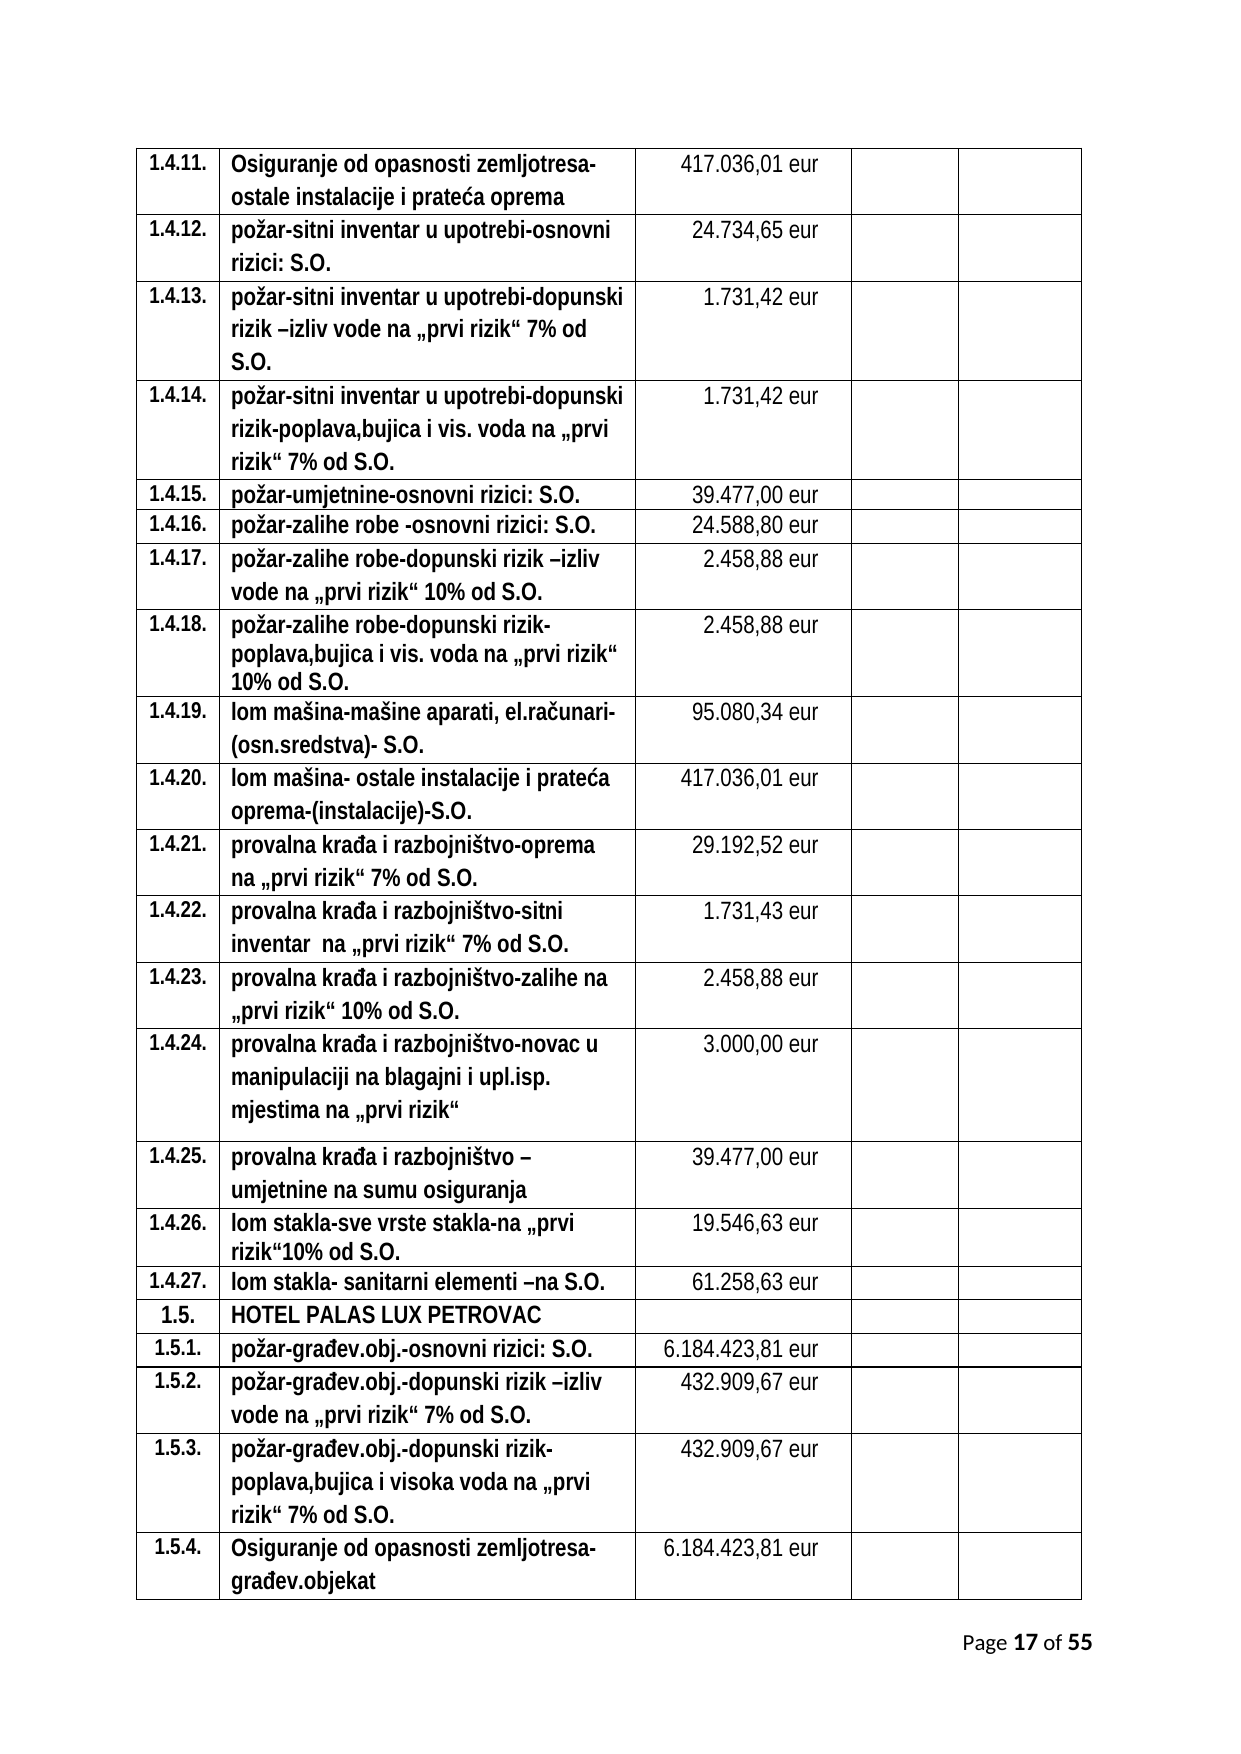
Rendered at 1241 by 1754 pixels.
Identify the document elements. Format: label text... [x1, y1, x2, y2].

table_cell 61.258,63 eur [636, 1267, 851, 1299]
table_cell požar-sitni inventar u upotrebi-dopunski rizik –izliv vode na „prvi rizik“ 7% od S.O. [220, 282, 635, 380]
table_cell provalna krađa i razbojništvo-sitni inventar na „prvi rizik“ 7% od S.O. [220, 896, 635, 962]
table_cell 2.458,88 eur [636, 544, 851, 609]
table_cell [852, 215, 958, 281]
table_cell [852, 480, 958, 509]
table_cell provalna krađa i razbojništvo-novac u manipulaciji na blagajni i upl.isp. mjestima na „prvi rizik“ [220, 1029, 635, 1141]
table_cell 417.036,01 eur [636, 149, 851, 214]
table_cell [959, 510, 1081, 542]
table_cell 1.4.23. [137, 963, 219, 1028]
table_cell 29.192,52 eur [636, 830, 851, 895]
table_cell 1.731,42 eur [636, 381, 851, 479]
table_cell [852, 896, 958, 962]
table_cell [959, 764, 1081, 829]
table_cell požar-građev.obj.-dopunski rizik –izliv vode na „prvi rizik“ 7% od S.O. [220, 1368, 635, 1433]
table_cell 1.4.24. [137, 1029, 219, 1141]
table_cell [959, 149, 1081, 214]
table_cell [852, 1267, 958, 1299]
table_cell 1.4.26. [137, 1209, 219, 1266]
table_cell 1.5.4. [137, 1533, 219, 1599]
table_cell 1.4.21. [137, 830, 219, 895]
table_cell [959, 1029, 1081, 1141]
table_cell [959, 480, 1081, 509]
table_cell 1.4.25. [137, 1142, 219, 1207]
table_cell 1.4.20. [137, 764, 219, 829]
table_cell [959, 697, 1081, 762]
table_cell [852, 1533, 958, 1599]
table_cell 6.184.423,81 eur [636, 1334, 851, 1366]
table_cell [852, 282, 958, 380]
table_cell [852, 830, 958, 895]
table_cell Osiguranje od opasnosti zemljotresa-građev.objekat [220, 1533, 635, 1599]
table_cell 1.4.13. [137, 282, 219, 380]
table_cell [852, 764, 958, 829]
table_cell požar-zalihe robe-dopunski rizik-poplava,bujica i vis. voda na „prvi rizik“ 10% od S.O. [220, 610, 635, 696]
table_cell 39.477,00 eur [636, 480, 851, 509]
table_cell [852, 544, 958, 609]
table_cell 1.4.11. [137, 149, 219, 214]
table_cell provalna krađa i razbojništvo – umjetnine na sumu osiguranja [220, 1142, 635, 1207]
table_cell [852, 1029, 958, 1141]
table_cell požar-građev.obj.-osnovni rizici: S.O. [220, 1334, 635, 1366]
table_cell lom mašina- ostale instalacije i prateća oprema-(instalacije)-S.O. [220, 764, 635, 829]
table_cell provalna krađa i razbojništvo-zalihe na „prvi rizik“ 10% od S.O. [220, 963, 635, 1028]
table_cell 39.477,00 eur [636, 1142, 851, 1207]
table_cell požar-zalihe robe-dopunski rizik –izliv vode na „prvi rizik“ 10% od S.O. [220, 544, 635, 609]
table_cell 1.5.2. [137, 1368, 219, 1433]
table_cell požar-građev.obj.-dopunski rizik-poplava,bujica i visoka voda na „prvi rizik“ 7% od S.O. [220, 1434, 635, 1532]
table_cell [959, 544, 1081, 609]
table_cell [959, 1300, 1081, 1333]
table_cell [959, 1142, 1081, 1207]
table_cell [959, 830, 1081, 895]
table_cell [852, 1300, 958, 1333]
table_cell [959, 896, 1081, 962]
table_cell HOTEL PALAS LUX PETROVAC [220, 1300, 635, 1333]
table_cell [852, 149, 958, 214]
table_cell [852, 1142, 958, 1207]
table_cell 1.5.1. [137, 1334, 219, 1366]
table_cell [959, 215, 1081, 281]
table_cell 1.731,42 eur [636, 282, 851, 380]
table_cell 2.458,88 eur [636, 610, 851, 696]
table_cell [959, 1209, 1081, 1266]
table_cell 1.4.19. [137, 697, 219, 762]
table_cell 1.4.22. [137, 896, 219, 962]
table_cell [852, 510, 958, 542]
table_cell 1.4.12. [137, 215, 219, 281]
table_cell 1.731,43 eur [636, 896, 851, 962]
table_cell [852, 963, 958, 1028]
table_cell 432.909,67 eur [636, 1368, 851, 1433]
table_cell 1.4.18. [137, 610, 219, 696]
table_cell 1.4.16. [137, 510, 219, 542]
table_cell 2.458,88 eur [636, 963, 851, 1028]
table_cell lom stakla-sve vrste stakla-na „prvi rizik“10% od S.O. [220, 1209, 635, 1266]
table_cell 6.184.423,81 eur [636, 1533, 851, 1599]
table_cell požar-zalihe robe -osnovni rizici: S.O. [220, 510, 635, 542]
table_cell požar-sitni inventar u upotrebi-osnovni rizici: S.O. [220, 215, 635, 281]
table_cell lom stakla- sanitarni elementi –na S.O. [220, 1267, 635, 1299]
table_cell Osiguranje od opasnosti zemljotresa- ostale instalacije i prateća oprema [220, 149, 635, 214]
table_cell 1.4.14. [137, 381, 219, 479]
table_cell 19.546,63 eur [636, 1209, 851, 1266]
table_cell [959, 610, 1081, 696]
table_cell 24.588,80 eur [636, 510, 851, 542]
table_cell 432.909,67 eur [636, 1434, 851, 1532]
table_cell [852, 1434, 958, 1532]
table_cell [852, 1209, 958, 1266]
table_cell [959, 1267, 1081, 1299]
table_cell požar-sitni inventar u upotrebi-dopunski rizik-poplava,bujica i vis. voda na „prvi rizik“ 7% od S.O. [220, 381, 635, 479]
table_cell požar-umjetnine-osnovni rizici: S.O. [220, 480, 635, 509]
table_cell 1.4.27. [137, 1267, 219, 1299]
table_cell 1.4.17. [137, 544, 219, 609]
table_cell provalna krađa i razbojništvo-oprema na „prvi rizik“ 7% od S.O. [220, 830, 635, 895]
table_cell 95.080,34 eur [636, 697, 851, 762]
table_cell [852, 381, 958, 479]
table_cell [852, 697, 958, 762]
table_cell [852, 1368, 958, 1433]
table_cell [959, 1368, 1081, 1433]
table_cell [959, 282, 1081, 380]
table_cell 24.734,65 eur [636, 215, 851, 281]
table_cell lom mašina-mašine aparati, el.računari-(osn.sredstva)- S.O. [220, 697, 635, 762]
table_cell [636, 1300, 851, 1333]
table_cell 417.036,01 eur [636, 764, 851, 829]
table_cell [959, 963, 1081, 1028]
table_cell [959, 381, 1081, 479]
table_cell 1.5.3. [137, 1434, 219, 1532]
table_cell [959, 1434, 1081, 1532]
table_cell [852, 1334, 958, 1366]
table_cell [959, 1533, 1081, 1599]
table_cell 1.4.15. [137, 480, 219, 509]
table_cell [852, 610, 958, 696]
table_cell [959, 1334, 1081, 1366]
table_cell 3.000,00 eur [636, 1029, 851, 1141]
table_cell 1.5. [137, 1300, 219, 1333]
